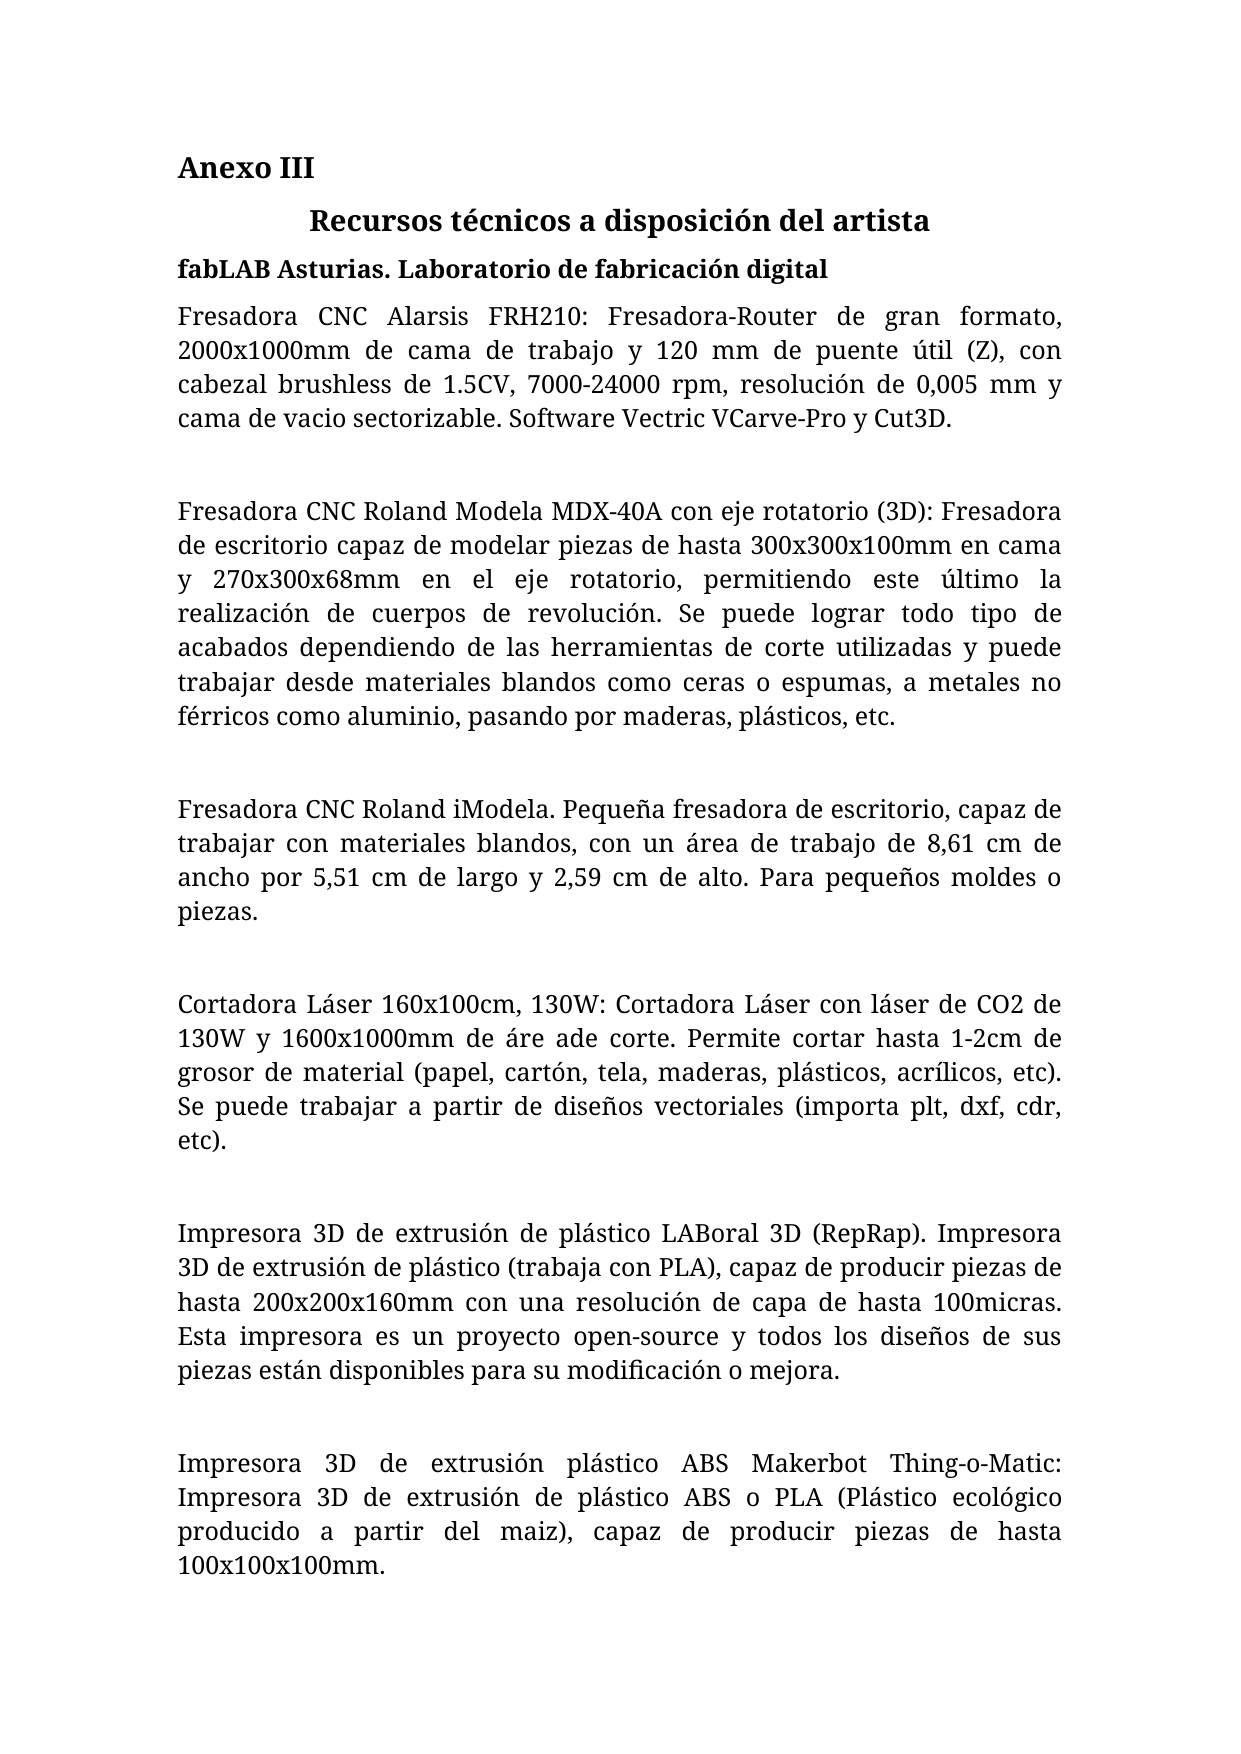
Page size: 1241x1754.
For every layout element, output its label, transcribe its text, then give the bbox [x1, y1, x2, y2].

text Impresora 3D de extrusión plástico ABS Makerbot Thing-o-Matic: Impresora 3D de extrusión de plástico ABS o PLA (Plástico ecológico producido a partir del maiz), capaz de producir piezas de hasta 100x100x100mm. [177, 1445, 1063, 1582]
text fabLAB Asturias. Laboratorio de fabricación digital [177, 252, 1063, 286]
text Cortadora Láser 160x100cm, 130W: Cortadora Láser con láser de CO2 de 130W y 1600x1000mm de áre ade corte. Permite cortar hasta 1-2cm de grosor de material (papel, cartón, tela, maderas, plásticos, acrílicos, etc). Se puede trabajar a partir de diseños vectoriales (importa plt, dxf, cdr, etc). [177, 987, 1063, 1157]
text Recursos técnicos a disposición del artista [177, 200, 1063, 239]
text Fresadora CNC Alarsis FRH210: Fresadora-Router de gran formato, 2000x1000mm de cama de trabajo y 120 mm de puente útil (Z), con cabezal brushless de 1.5CV, 7000-24000 rpm, resolución de 0,005 mm y cama de vacio sectorizable. Software Vectric VCarve-Pro y Cut3D. [177, 298, 1063, 435]
text Fresadora CNC Roland Modela MDX-40A con eje rotatorio (3D): Fresadora de escritorio capaz de modelar piezas de hasta 300x300x100mm en cama y 270x300x68mm en el eje rotatorio, permitiendo este último la realización de cuerpos de revolución. Se puede lograr todo tipo de acabados dependiendo de las herramientas de corte utilizadas y puede trabajar desde materiales blandos como ceras o espumas, a metales no férricos como aluminio, pasando por maderas, plásticos, etc. [177, 494, 1063, 732]
text Anexo III [177, 148, 1063, 187]
text Fresadora CNC Roland iModela. Pequeña fresadora de escritorio, capaz de trabajar con materiales blandos, con un área de trabajo de 8,61 cm de ancho por 5,51 cm de largo y 2,59 cm de alto. Para pequeños moldes o piezas. [177, 791, 1063, 928]
text Impresora 3D de extrusión de plástico LABoral 3D (RepRap). Impresora 3D de extrusión de plástico (trabaja con PLA), capaz de producir piezas de hasta 200x200x160mm con una resolución de capa de hasta 100micras. Esta impresora es un proyecto open-source y todos los diseños de sus piezas están disponibles para su modificación o mejora. [177, 1216, 1063, 1386]
